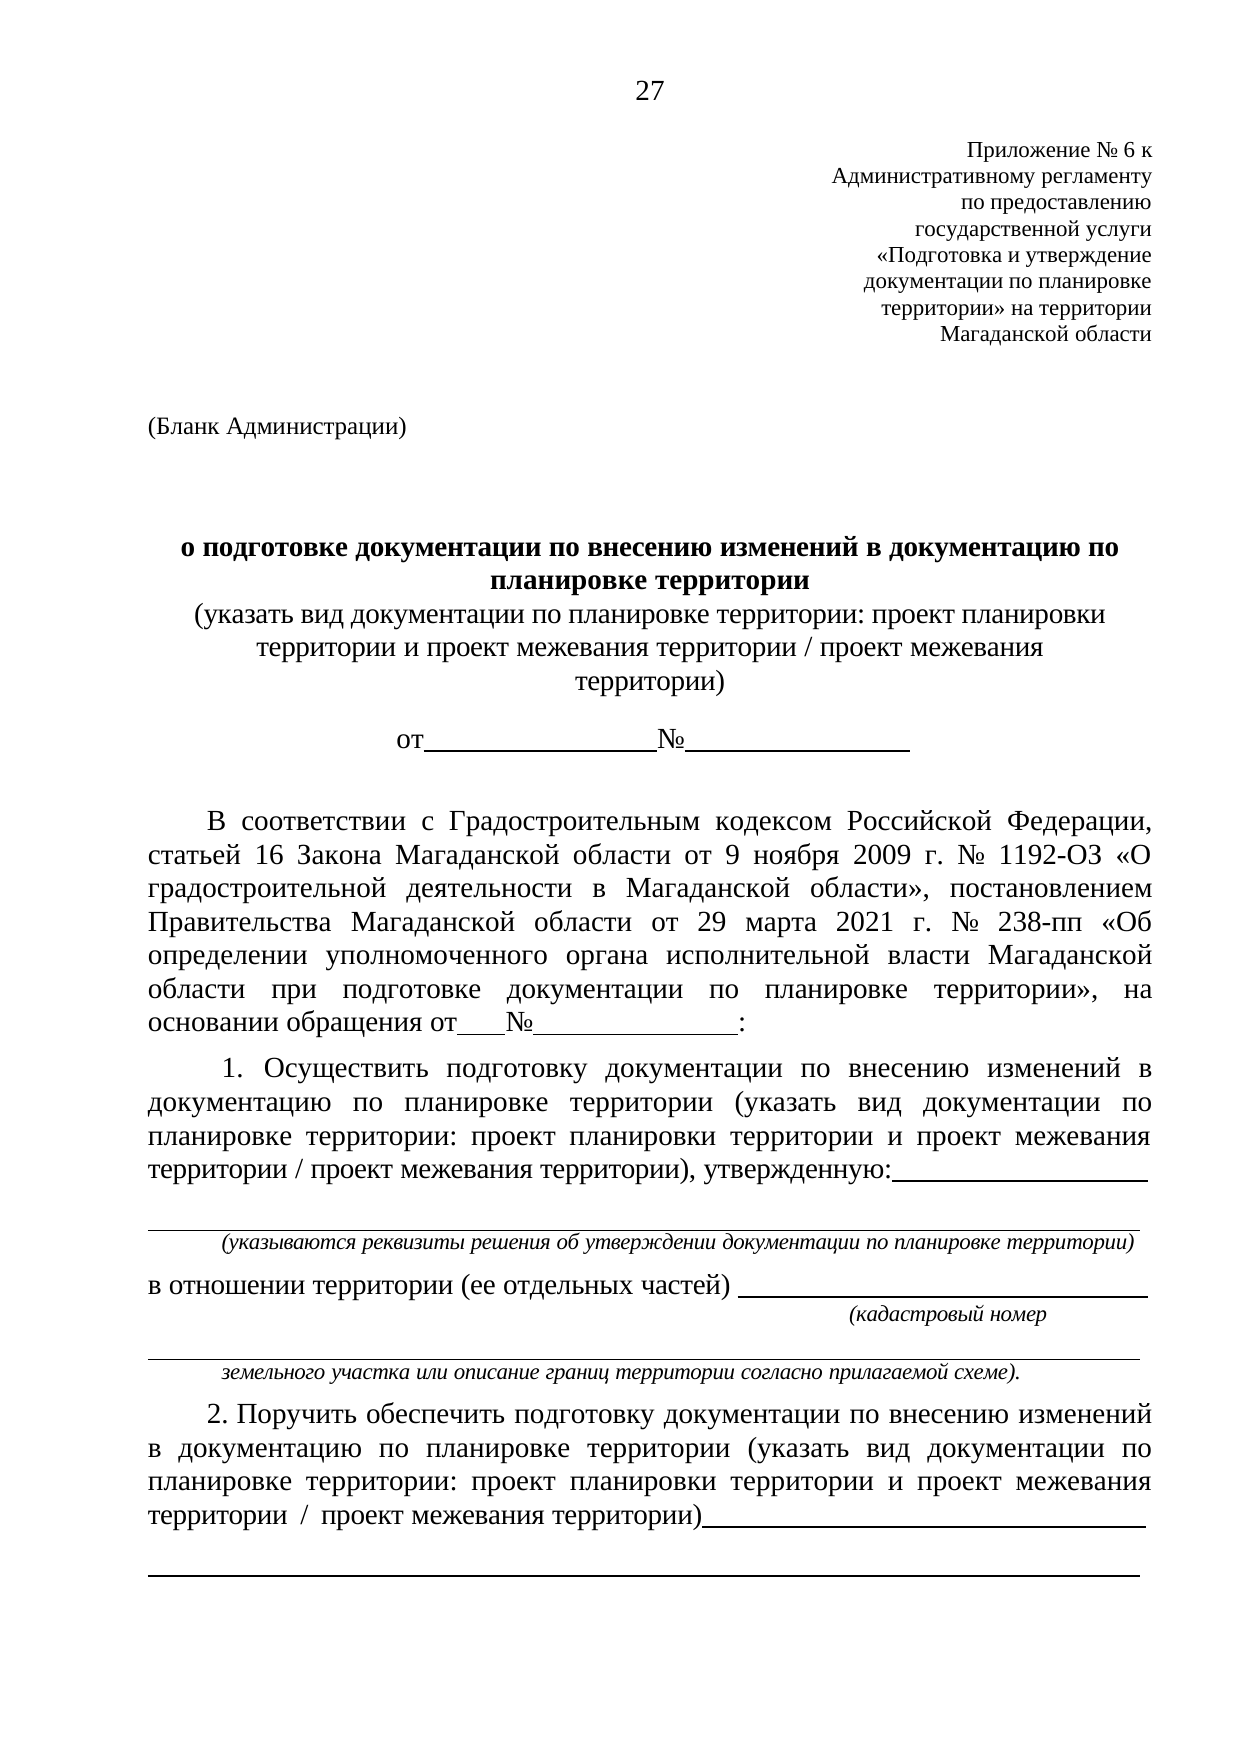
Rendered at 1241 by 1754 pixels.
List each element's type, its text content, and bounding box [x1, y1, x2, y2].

text (Бланк Администрации) [148, 411, 1240, 440]
text (указать вид документации по планировке территории: проект планировки территории и проект межевания территории / проект межевания территории) [182, 596, 1117, 696]
list Осуществить подготовку документации по внесению изменений в документацию по планировке территории (указать вид документации по планировке территории: проект планировки территории и проект межевания территории / проект межевания территории), утвержденную: [148, 1051, 1152, 1185]
text «Подготовка и утверждение документации по планировке территории» на территории Магаданской области [784, 241, 1152, 346]
subtitle о подготовке документации по внесению изменений в документацию по планировке территории [152, 529, 1148, 596]
text (указываются реквизиты решения об утверждении документации по планировке территории) [221, 1226, 1240, 1254]
text в отношении территории (ее отдельных частей) [148, 1267, 1240, 1300]
list Поручить обеспечить подготовку документации по внесению изменений в документацию по планировке территории (указать вид документации по планировке территории: проект планировки территории и проект межевания территории / проект межевания территории) [148, 1396, 1152, 1530]
text земельного участка или описание границ территории согласно прилагаемой схеме). [221, 1355, 1240, 1384]
text от № [135, 721, 1171, 755]
text по предоставлению государственной услуги [850, 188, 1152, 241]
text В соответствии с Градостроительным кодексом Российской Федерации, статьей 16 Закона Магаданской области от 9 ноября 2009 г. № 1192-ОЗ «О градостроительной деятельности в Магаданской области», постановлением Правительства Магаданской области от 29 марта 2021 г. № 238-пп «Об определении уполномоченного органа исполнительной власти Магаданской области при подготовке документации по планировке территории», на основании обращения от № : [148, 803, 1152, 1038]
text (кадастровый номер [849, 1300, 1240, 1327]
text Приложение № 6 к Административному регламенту [722, 136, 1152, 188]
